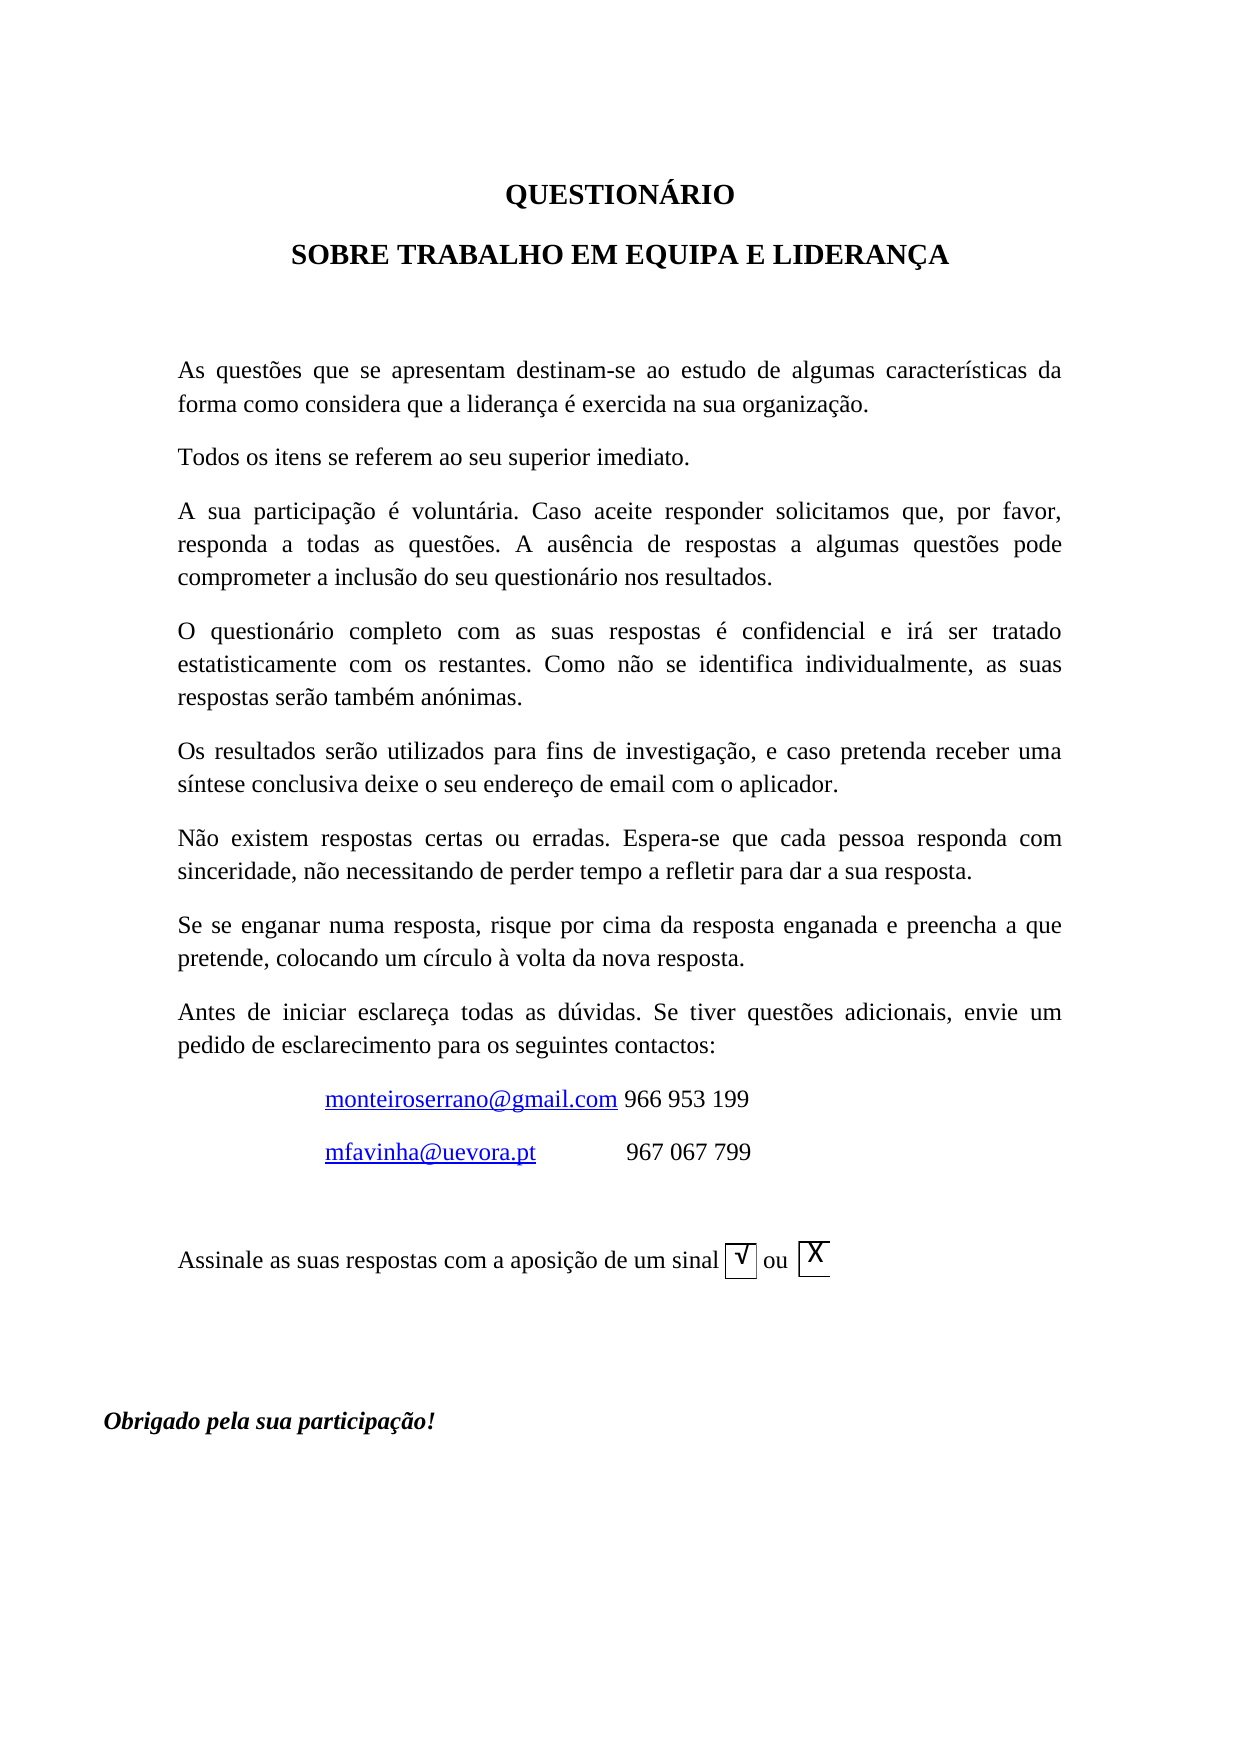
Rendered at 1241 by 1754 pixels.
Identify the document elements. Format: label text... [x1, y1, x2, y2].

text SOBRE TRABALHO EM EQUIPA E LIDERANÇA [177, 237, 1063, 270]
text Assinale as suas respostas com a aposição de um sinal ou [800, 1245, 1063, 1274]
text mfavinha@uevora.pt 967 067 799 [325, 1137, 1063, 1166]
text Antes de iniciar esclareça todas as dúvidas. Se tiver questões adicionais, envie um pedido de esclarecimento para os seguintes contactos: [177, 997, 1063, 1058]
text Obrigado pela sua participação! [103, 1406, 1137, 1435]
text O questionário completo com as suas respostas é confidencial e irá ser tratado estatisticamente com os restantes. Como não se identifica individualmente, as suas respostas serão também anónimas. [177, 616, 1063, 711]
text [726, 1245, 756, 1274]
text Todos os itens se referem ao seu superior imediato. [177, 442, 1063, 471]
text Os resultados serão utilizados para fins de investigação, e caso pretenda receber uma síntese conclusiva deixe o seu endereço de email com o aplicador. [177, 736, 1063, 798]
text A sua participação é voluntária. Caso aceite responder solicitamos que, por favor, responda a todas as questões. A ausência de respostas a algumas questões pode comprometer a inclusão do seu questionário nos resultados. [177, 496, 1063, 591]
text QUESTIONÁRIO [177, 177, 1063, 211]
text monteiroserrano@gmail.com 966 953 199 [325, 1084, 1063, 1112]
text Assinale as suas respostas com a aposição de um sinal ou [177, 1245, 725, 1274]
text Se se enganar numa resposta, risque por cima da resposta enganada e preencha a que pretende, colocando um círculo à volta da nova resposta. [177, 910, 1063, 972]
text As questões que se apresentam destinam-se ao estudo de algumas características da forma como considera que a liderança é exercida na sua organização. [177, 356, 1063, 417]
text Não existem respostas certas ou erradas. Espera-se que cada pessoa responda com sinceridade, não necessitando de perder tempo a refletir para dar a sua resposta. [177, 823, 1063, 885]
